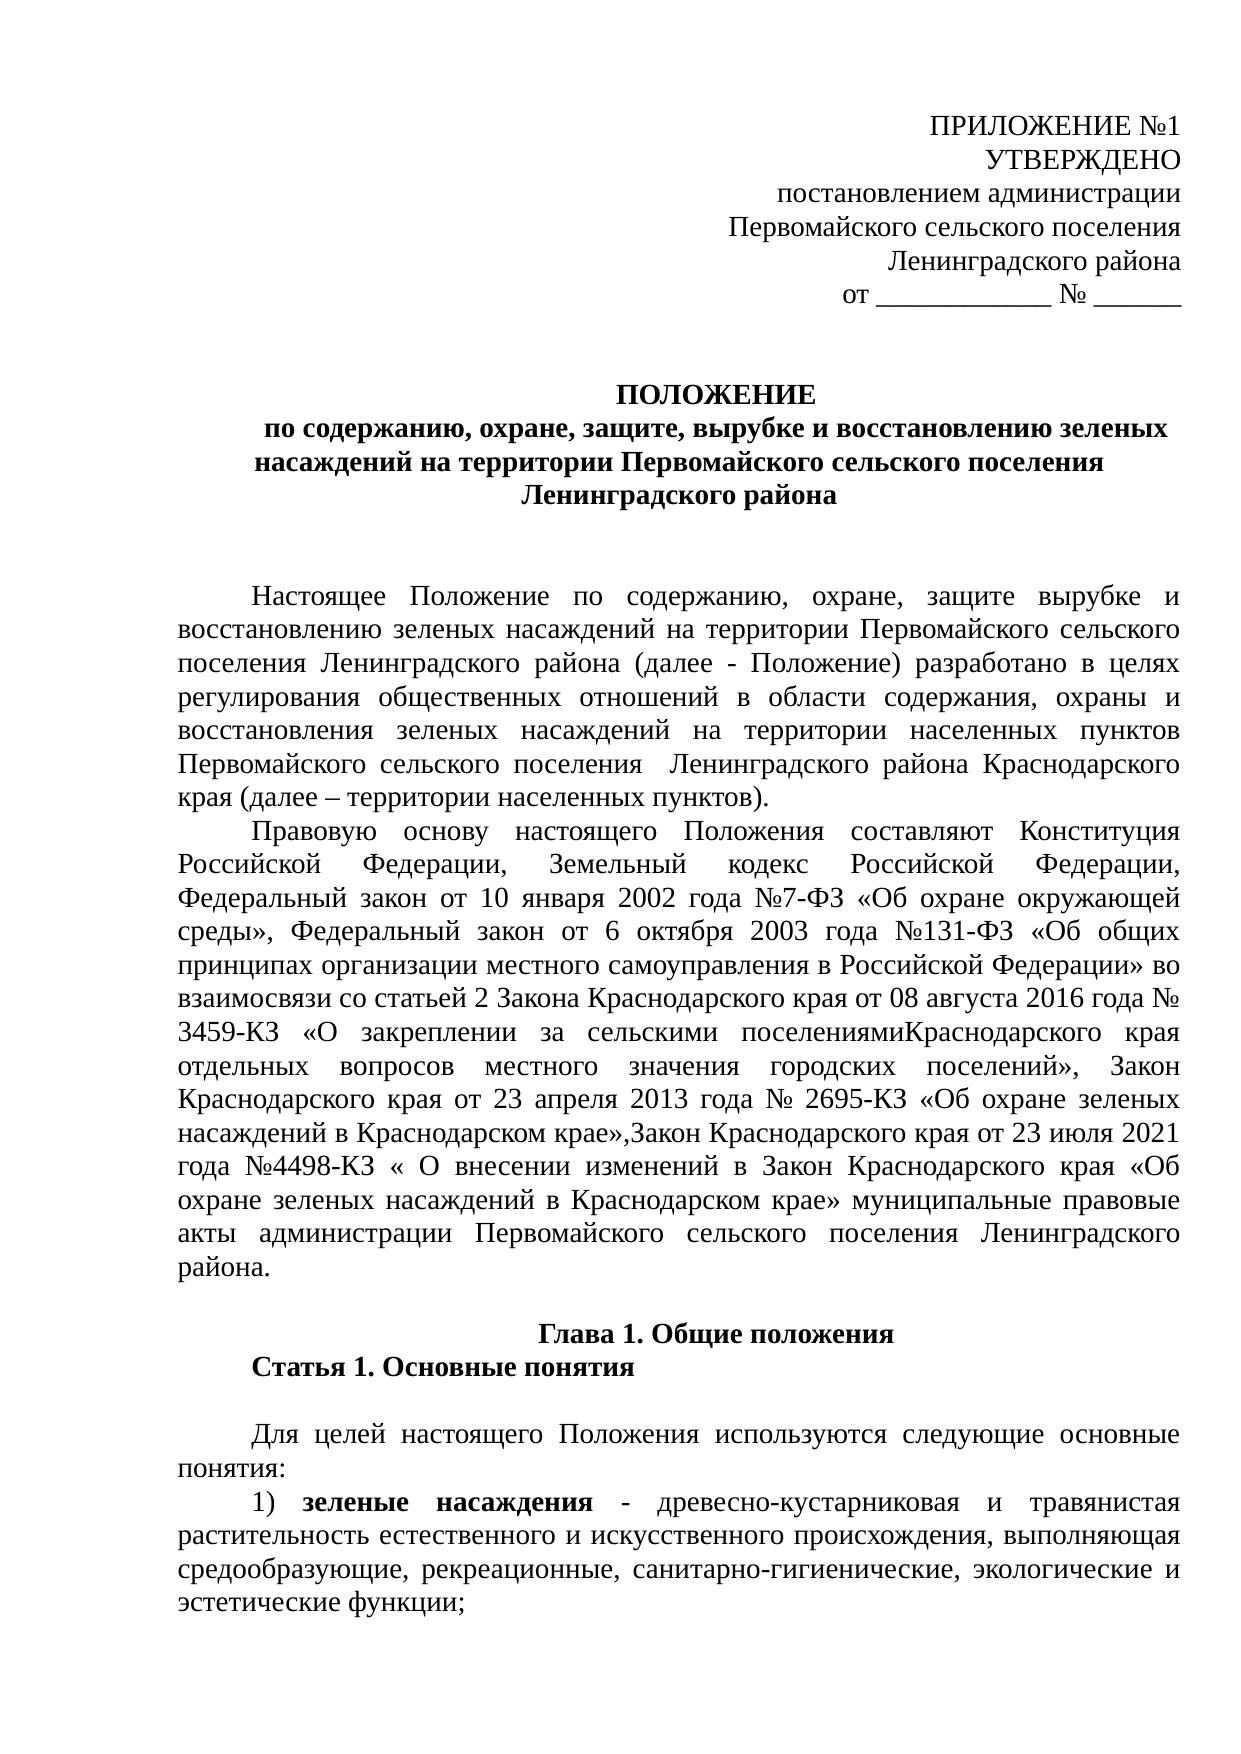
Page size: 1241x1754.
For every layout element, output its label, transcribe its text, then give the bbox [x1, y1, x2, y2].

text от ____________ № ______ [177, 276, 1181, 310]
text Ленинградского района [177, 243, 1181, 276]
text УТВЕРЖДЕНО [177, 142, 1181, 176]
text Настоящее Положение по содержанию, охране, защите вырубке и восстановлению зеленых насаждений на территории Первомайского сельского поселения Ленинградского района (далее - Положение) разработано в целях регулирования общественных отношений в области содержания, охраны и восстановления зеленых насаждений на территории населенных пунктов Первомайского сельского поселения Ленинградского района Краснодарского края (далее – территории населенных пунктов). [177, 578, 1181, 813]
text постановлением администрации [177, 176, 1181, 209]
text Глава 1. Общие положения [177, 1316, 1181, 1349]
text ПОЛОЖЕНИЕ [177, 377, 1181, 410]
text Первомайского сельского поселения [177, 209, 1181, 243]
text ПРИЛОЖЕНИЕ №1 [177, 108, 1181, 142]
text по содержанию, охране, защите, вырубке и восстановлению зеленых насаждений на территории Первомайского сельского поселения Ленинградского района [177, 410, 1181, 511]
text 1) зеленые насаждения - древесно-кустарниковая и травянистая растительность естественного и искусственного происхождения, выполняющая средообразующие, рекреационные, санитарно-гигиенические, экологические и эстетические функции; [177, 1484, 1181, 1618]
text Правовую основу настоящего Положения составляют Конституция Российской Федерации, Земельный кодекс Российской Федерации, Федеральный закон от 10 января 2002 года №7-ФЗ «Об охране окружающей среды», Федеральный закон от 6 октября 2003 года №131-ФЗ «Об общих принципах организации местного самоуправления в Российской Федерации» во взаимосвязи со статьей 2 Закона Краснодарского края от 08 августа 2016 года № 3459-КЗ «О закреплении за сельскими поселениямиКраснодарского края отдельных вопросов местного значения городских поселений», Закон Краснодарского края от 23 апреля 2013 года № 2695-КЗ «Об охране зеленых насаждений в Краснодарском крае»,Закон Краснодарского края от 23 июля 2021 года №4498-КЗ « О внесении изменений в Закон Краснодарского края «Об охране зеленых насаждений в Краснодарском крае» муниципальные правовые акты администрации Первомайского сельского поселения Ленинградского района. [177, 813, 1181, 1282]
text Статья 1. Основные понятия [177, 1349, 1181, 1383]
text Для целей настоящего Положения используются следующие основные понятия: [177, 1417, 1181, 1484]
